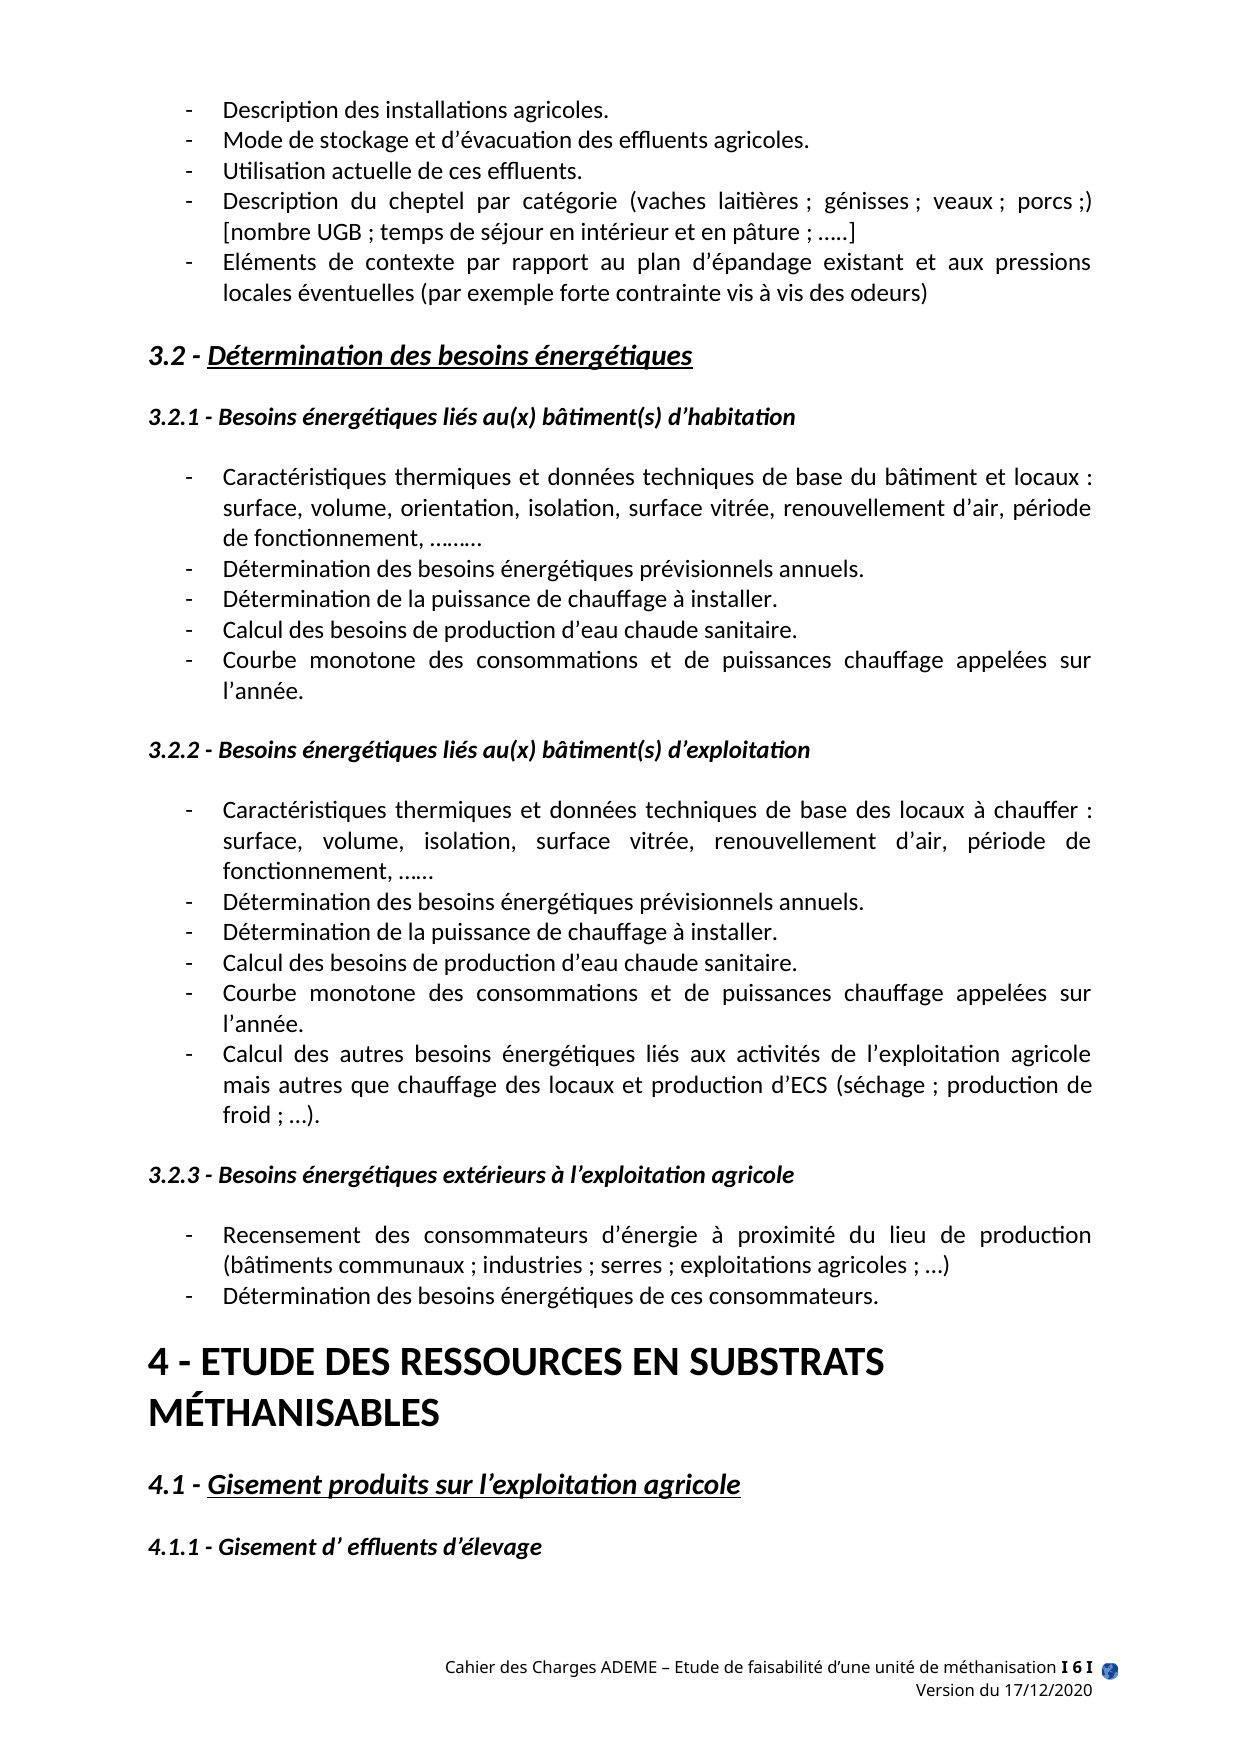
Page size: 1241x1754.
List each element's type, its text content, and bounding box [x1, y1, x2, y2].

list Calcul des besoins de production d’eau chaude sanitaire. [185, 614, 1092, 644]
subtitle Gisement produits sur l’exploitation agricole [148, 1466, 1092, 1502]
subtitle Besoins énergétiques liés au(x) bâtiment(s) d’habitation [148, 402, 1092, 432]
list Mode de stockage et d’évacuation des effluents agricoles. [185, 124, 1092, 155]
list Utilisation actuelle de ces effluents. [185, 155, 1092, 186]
subtitle Etude des ressources en substrats méthanisables [148, 1335, 1092, 1437]
list Recensement des consommateurs d’énergie à proximité du lieu de production (bâtiments communaux ; industries ; serres ; exploitations agricoles ; …) [185, 1219, 1092, 1280]
list Calcul des autres besoins énergétiques liés aux activités de l’exploitation agricole mais autres que chauffage des locaux et production d’ECS (séchage ; production de froid ; …). [185, 1038, 1092, 1130]
list Courbe monotone des consommations et de puissances chauffage appelées sur l’année. [185, 644, 1092, 705]
list Eléments de contexte par rapport au plan d’épandage existant et aux pressions locales éventuelles (par exemple forte contrainte vis à vis des odeurs) [185, 247, 1092, 308]
list Caractéristiques thermiques et données techniques de base du bâtiment et locaux : surface, volume, orientation, isolation, surface vitrée, renouvellement d’air, période de fonctionnement, ……… [185, 461, 1092, 553]
list Calcul des besoins de production d’eau chaude sanitaire. [185, 947, 1092, 977]
list Description du cheptel par catégorie (vaches laitières ; génisses ; veaux ; porcs ;) [nombre UGB ; temps de séjour en intérieur et en pâture ; …..] [185, 186, 1092, 247]
list Détermination des besoins énergétiques prévisionnels annuels. [185, 553, 1092, 583]
list Description des installations agricoles. [185, 94, 1092, 124]
subtitle Gisement d’ effluents d’élevage [148, 1531, 1092, 1562]
list Courbe monotone des consommations et de puissances chauffage appelées sur l’année. [185, 977, 1092, 1038]
list Détermination des besoins énergétiques prévisionnels annuels. [185, 886, 1092, 916]
list Détermination des besoins énergétiques de ces consommateurs. [185, 1280, 1092, 1310]
subtitle Besoins énergétiques liés au(x) bâtiment(s) d’exploitation [148, 734, 1092, 765]
list Caractéristiques thermiques et données techniques de base des locaux à chauffer : surface, volume, isolation, surface vitrée, renouvellement d’air, période de fonctionnement, …… [185, 794, 1092, 886]
picture [1101, 1663, 1119, 1680]
list Détermination de la puissance de chauffage à installer. [185, 583, 1092, 614]
subtitle Besoins énergétiques extérieurs à l’exploitation agricole [148, 1159, 1092, 1190]
subtitle Détermination des besoins énergétiques [148, 337, 1092, 372]
list Détermination de la puissance de chauffage à installer. [185, 916, 1092, 947]
